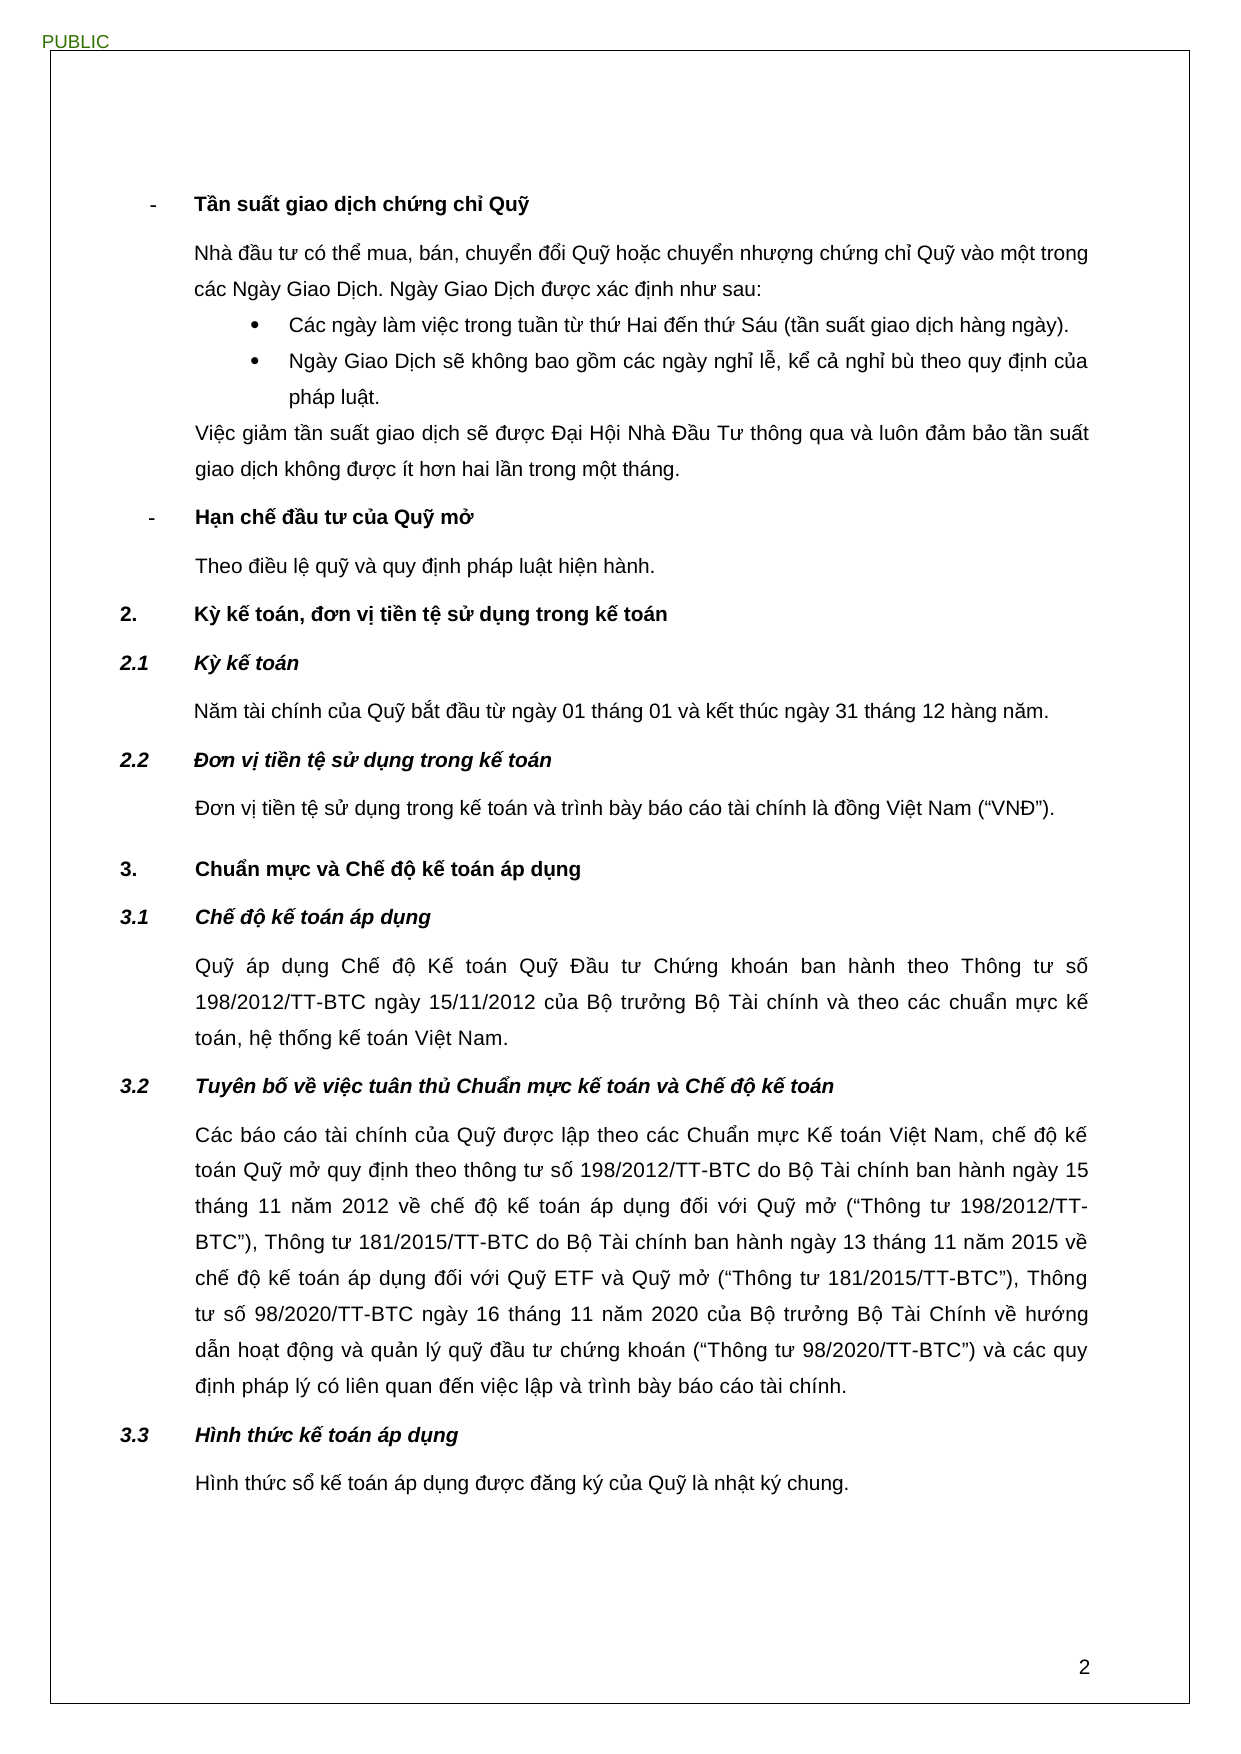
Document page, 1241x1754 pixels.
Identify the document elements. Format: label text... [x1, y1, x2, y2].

text Năm tài chính của Quỹ bắt đầu từ ngày 01 tháng 01 và kết thúc ngày 31 tháng 12 hàng năm. [193, 699, 1090, 723]
text 3.1 Chế độ kế toán áp dụng [120, 905, 1090, 929]
list Quỹ áp dụng Chế độ Kế toán Quỹ Đầu tư Chứng khoán ban hành theo Thông tư số 198/2012/TT-BTC ngày 15/11/2012 của Bộ trưởng Bộ Tài chính và theo các chuẩn mực kế toán, hệ thống kế toán Việt Nam. [195, 954, 1090, 1049]
text Các báo cáo tài chính của Quỹ được lập theo các Chuẩn mực Kế toán Việt Nam, chế độ kế toán Quỹ mở quy định theo thông tư số 198/2012/TT-BTC do Bộ Tài chính ban hành ngày 15 tháng 11 năm 2012 về chế độ kế toán áp dụng đối với Quỹ mở (“Thông tư 198/2012/TT-BTC”), Thông tư 181/2015/TT-BTC do Bộ Tài chính ban hành ngày 13 tháng 11 năm 2015 về chế độ kế toán áp dụng đối với Quỹ ETF và Quỹ mở (“Thông tư 181/2015/TT-BTC”), Thông tư số 98/2020/TT-BTC ngày 16 tháng 11 năm 2020 của Bộ trưởng Bộ Tài Chính về hướng dẫn hoạt động và quản lý quỹ đầu tư chứng khoán (“Thông tư 98/2020/TT-BTC”) và các quy định pháp lý có liên quan đến việc lập và trình bày báo cáo tài chính. [195, 1122, 1090, 1398]
text Hình thức sổ kế toán áp dụng được đăng ký của Quỹ là nhật ký chung. [120, 1471, 1090, 1495]
list Hạn chế đầu tư của Quỹ mở [148, 505, 1090, 529]
text 2. Kỳ kế toán, đơn vị tiền tệ sử dụng trong kế toán [120, 602, 1090, 626]
text Nhà đầu tư có thể mua, bán, chuyển đổi Quỹ hoặc chuyển nhượng chứng chỉ Quỹ vào một trong các Ngày Giao Dịch. Ngày Giao Dịch được xác định như sau: [194, 241, 1090, 301]
text 3.3 Hình thức kế toán áp dụng [120, 1422, 1090, 1446]
text 3.2 Tuyên bố về việc tuân thủ Chuẩn mực kế toán và Chế độ kế toán [120, 1074, 1090, 1098]
text Theo điều lệ quỹ và quy định pháp luật hiện hành. [194, 554, 1090, 578]
text 2.1 Kỳ kế toán [120, 651, 1090, 674]
text 2.2 Đơn vị tiền tệ sử dụng trong kế toán [120, 747, 1090, 771]
list Đơn vị tiền tệ sử dụng trong kế toán và trình bày báo cáo tài chính là đồng Việt Nam (“VNĐ”). [195, 796, 1090, 820]
list Chuẩn mực và Chế độ kế toán áp dụng [120, 857, 1090, 881]
list Tần suất giao dịch chứng chỉ Quỹ [149, 192, 1090, 216]
list Các ngày làm việc trong tuần từ thứ Hai đến thứ Sáu (tần suất giao dịch hàng ngày). [251, 312, 1090, 337]
list Ngày Giao Dịch sẽ không bao gồm các ngày nghỉ lễ, kể cả nghỉ bù theo quy định của pháp luật. [251, 348, 1090, 408]
text Việc giảm tần suất giao dịch sẽ được Đại Hội Nhà Đầu Tư thông qua và luôn đảm bảo tần suất giao dịch không được ít hơn hai lần trong một tháng. [195, 421, 1090, 480]
